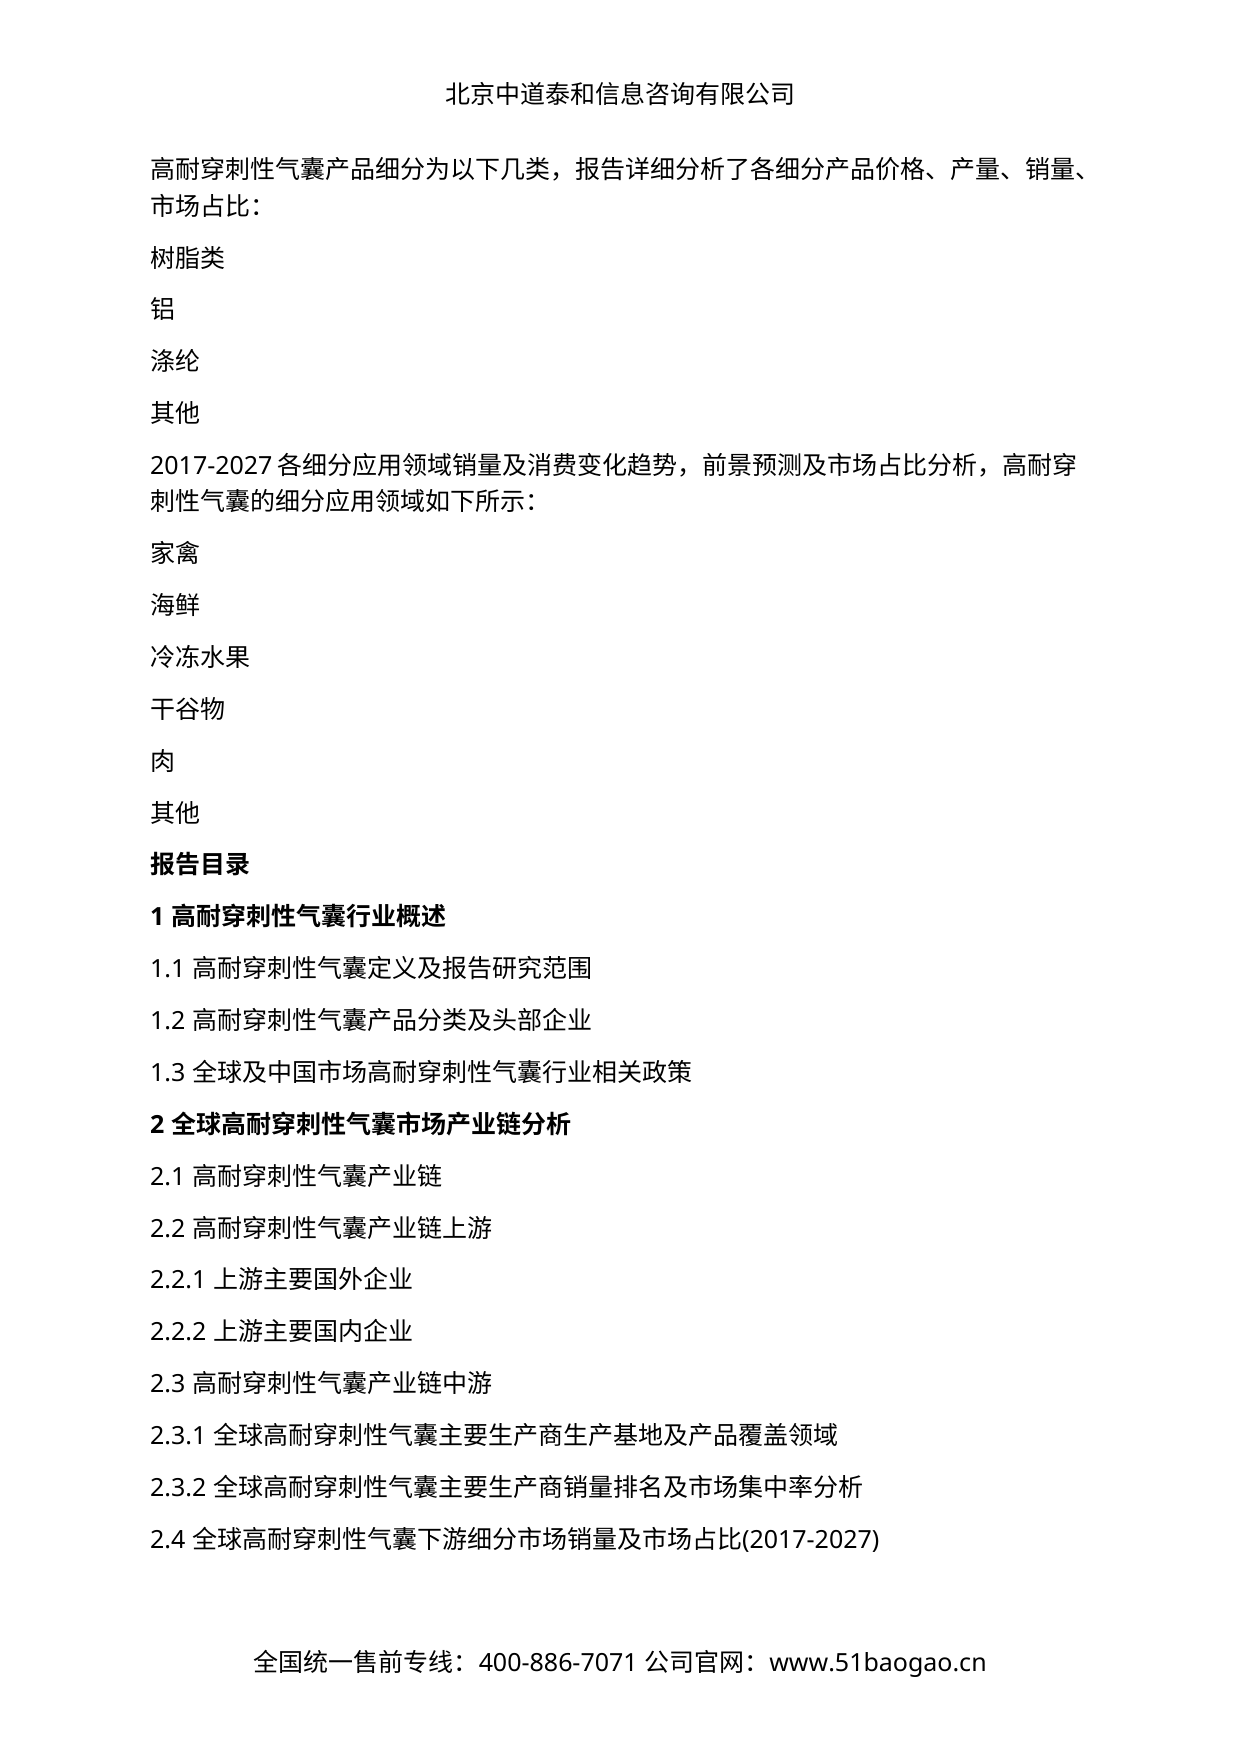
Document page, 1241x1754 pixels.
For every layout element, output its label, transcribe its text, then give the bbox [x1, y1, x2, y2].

text 家禽 [150, 534, 1090, 570]
text 2.3.1 全球高耐穿刺性气囊主要生产商生产基地及产品覆盖领域 [150, 1416, 1090, 1452]
text 其他 [150, 793, 1090, 829]
text 干谷物 [150, 689, 1090, 726]
text 2.4 全球高耐穿刺性气囊下游细分市场销量及市场占比(2017-2027) [150, 1519, 1090, 1556]
text 2 全球高耐穿刺性气囊市场产业链分析 [150, 1104, 1090, 1141]
text 2.1 高耐穿刺性气囊产业链 [150, 1156, 1090, 1192]
text 1.3 全球及中国市场高耐穿刺性气囊行业相关政策 [150, 1052, 1090, 1089]
text 2.2.1 上游主要国外企业 [150, 1260, 1090, 1296]
text 肉 [150, 741, 1090, 777]
text 2.2.2 上游主要国内企业 [150, 1312, 1090, 1348]
text 涤纶 [150, 342, 1090, 378]
text 铝 [150, 290, 1090, 326]
text 2.3 高耐穿刺性气囊产业链中游 [150, 1364, 1090, 1400]
text 1.2 高耐穿刺性气囊产品分类及头部企业 [150, 1001, 1090, 1037]
text 2.2 高耐穿刺性气囊产业链上游 [150, 1208, 1090, 1244]
text 2017-2027各细分应用领域销量及消费变化趋势，前景预测及市场占比分析，高耐穿刺性气囊的细分应用领域如下所示： [150, 446, 1090, 518]
text 1.1 高耐穿刺性气囊定义及报告研究范围 [150, 949, 1090, 985]
text 冷冻水果 [150, 637, 1090, 674]
text 树脂类 [150, 238, 1090, 274]
text 1 高耐穿刺性气囊行业概述 [150, 897, 1090, 933]
text 海鲜 [150, 586, 1090, 622]
text 其他 [150, 394, 1090, 430]
text 2.3.2 全球高耐穿刺性气囊主要生产商销量排名及市场集中率分析 [150, 1467, 1090, 1504]
text 报告目录 [150, 845, 1090, 881]
text 高耐穿刺性气囊产品细分为以下几类，报告详细分析了各细分产品价格、产量、销量、市场占比： [150, 150, 1090, 222]
